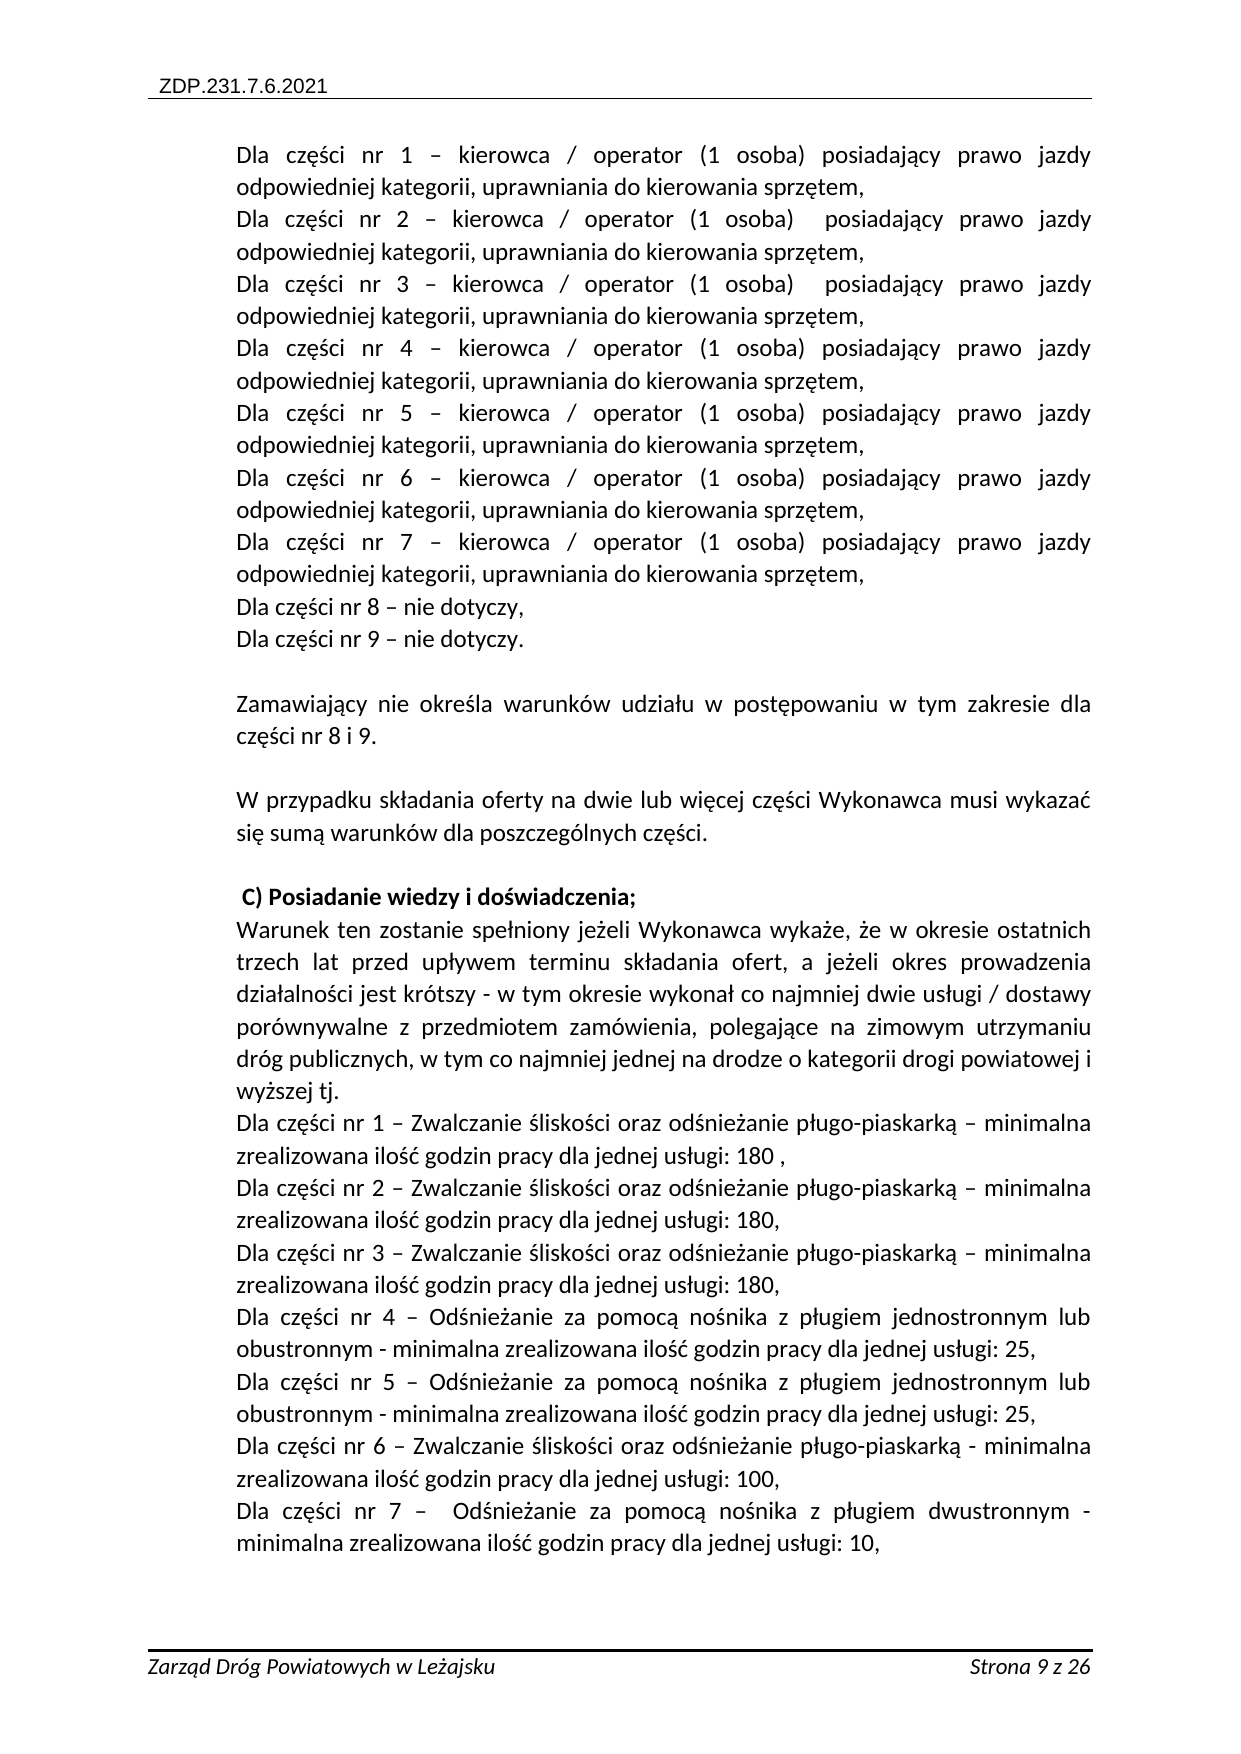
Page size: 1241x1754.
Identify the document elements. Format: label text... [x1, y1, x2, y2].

list Dla części nr 5 – kierowca / operator (1 osoba) posiadający prawo jazdy odpowiedniej kategorii, uprawniania do kierowania sprzętem, [236, 397, 1093, 460]
list Dla części nr 4 – kierowca / operator (1 osoba) posiadający prawo jazdy odpowiedniej kategorii, uprawniania do kierowania sprzętem, [236, 332, 1093, 395]
list Dla części nr 4 – Odśnieżanie za pomocą nośnika z pługiem jednostronnym lub obustronnym - minimalna zrealizowana ilość godzin pracy dla jednej usługi: 25, [236, 1301, 1093, 1364]
list Dla części nr 9 – nie dotyczy. [236, 623, 1093, 654]
list Dla części nr 6 – kierowca / operator (1 osoba) posiadający prawo jazdy odpowiedniej kategorii, uprawniania do kierowania sprzętem, [236, 462, 1093, 524]
list Dla części nr 6 – Zwalczanie śliskości oraz odśnieżanie pługo-piaskarką - minimalna zrealizowana ilość godzin pracy dla jednej usługi: 100, [236, 1430, 1093, 1493]
list Dla części nr 3 – Zwalczanie śliskości oraz odśnieżanie pługo-piaskarką – minimalna zrealizowana ilość godzin pracy dla jednej usługi: 180, [236, 1237, 1093, 1299]
list Dla części nr 1 – kierowca / operator (1 osoba) posiadający prawo jazdy odpowiedniej kategorii, uprawniania do kierowania sprzętem, [236, 139, 1093, 202]
list Dla części nr 7 – kierowca / operator (1 osoba) posiadający prawo jazdy odpowiedniej kategorii, uprawniania do kierowania sprzętem, [236, 526, 1093, 589]
list Dla części nr 7 – Odśnieżanie za pomocą nośnika z pługiem dwustronnym - minimalna zrealizowana ilość godzin pracy dla jednej usługi: 10, [236, 1495, 1093, 1558]
list Dla części nr 8 – nie dotyczy, [236, 591, 1093, 621]
list Dla części nr 2 – kierowca / operator (1 osoba) posiadający prawo jazdy odpowiedniej kategorii, uprawniania do kierowania sprzętem, [236, 203, 1093, 266]
list W przypadku składania oferty na dwie lub więcej części Wykonawca musi wykazać się sumą warunków dla poszczególnych części. [236, 784, 1093, 847]
list Warunek ten zostanie spełniony jeżeli Wykonawca wykaże, że w okresie ostatnich trzech lat przed upływem terminu składania ofert, a jeżeli okres prowadzenia działalności jest krótszy - w tym okresie wykonał co najmniej dwie usługi / dostawy porównywalne z przedmiotem zamówienia, polegające na zimowym utrzymaniu dróg publicznych, w tym co najmniej jednej na drodze o kategorii drogi powiatowej i wyższej tj. [236, 914, 1093, 1106]
list Dla części nr 2 – Zwalczanie śliskości oraz odśnieżanie pługo-piaskarką – minimalna zrealizowana ilość godzin pracy dla jednej usługi: 180, [236, 1172, 1093, 1235]
list C) Posiadanie wiedzy i doświadczenia; [236, 881, 1093, 912]
list Dla części nr 3 – kierowca / operator (1 osoba) posiadający prawo jazdy odpowiedniej kategorii, uprawniania do kierowania sprzętem, [236, 268, 1093, 331]
list Dla części nr 1 – Zwalczanie śliskości oraz odśnieżanie pługo-piaskarką – minimalna zrealizowana ilość godzin pracy dla jednej usługi: 180 , [236, 1107, 1093, 1170]
list Dla części nr 5 – Odśnieżanie za pomocą nośnika z pługiem jednostronnym lub obustronnym - minimalna zrealizowana ilość godzin pracy dla jednej usługi: 25, [236, 1366, 1093, 1429]
list Zamawiający nie określa warunków udziału w postępowaniu w tym zakresie dla części nr 8 i 9. [236, 688, 1093, 751]
